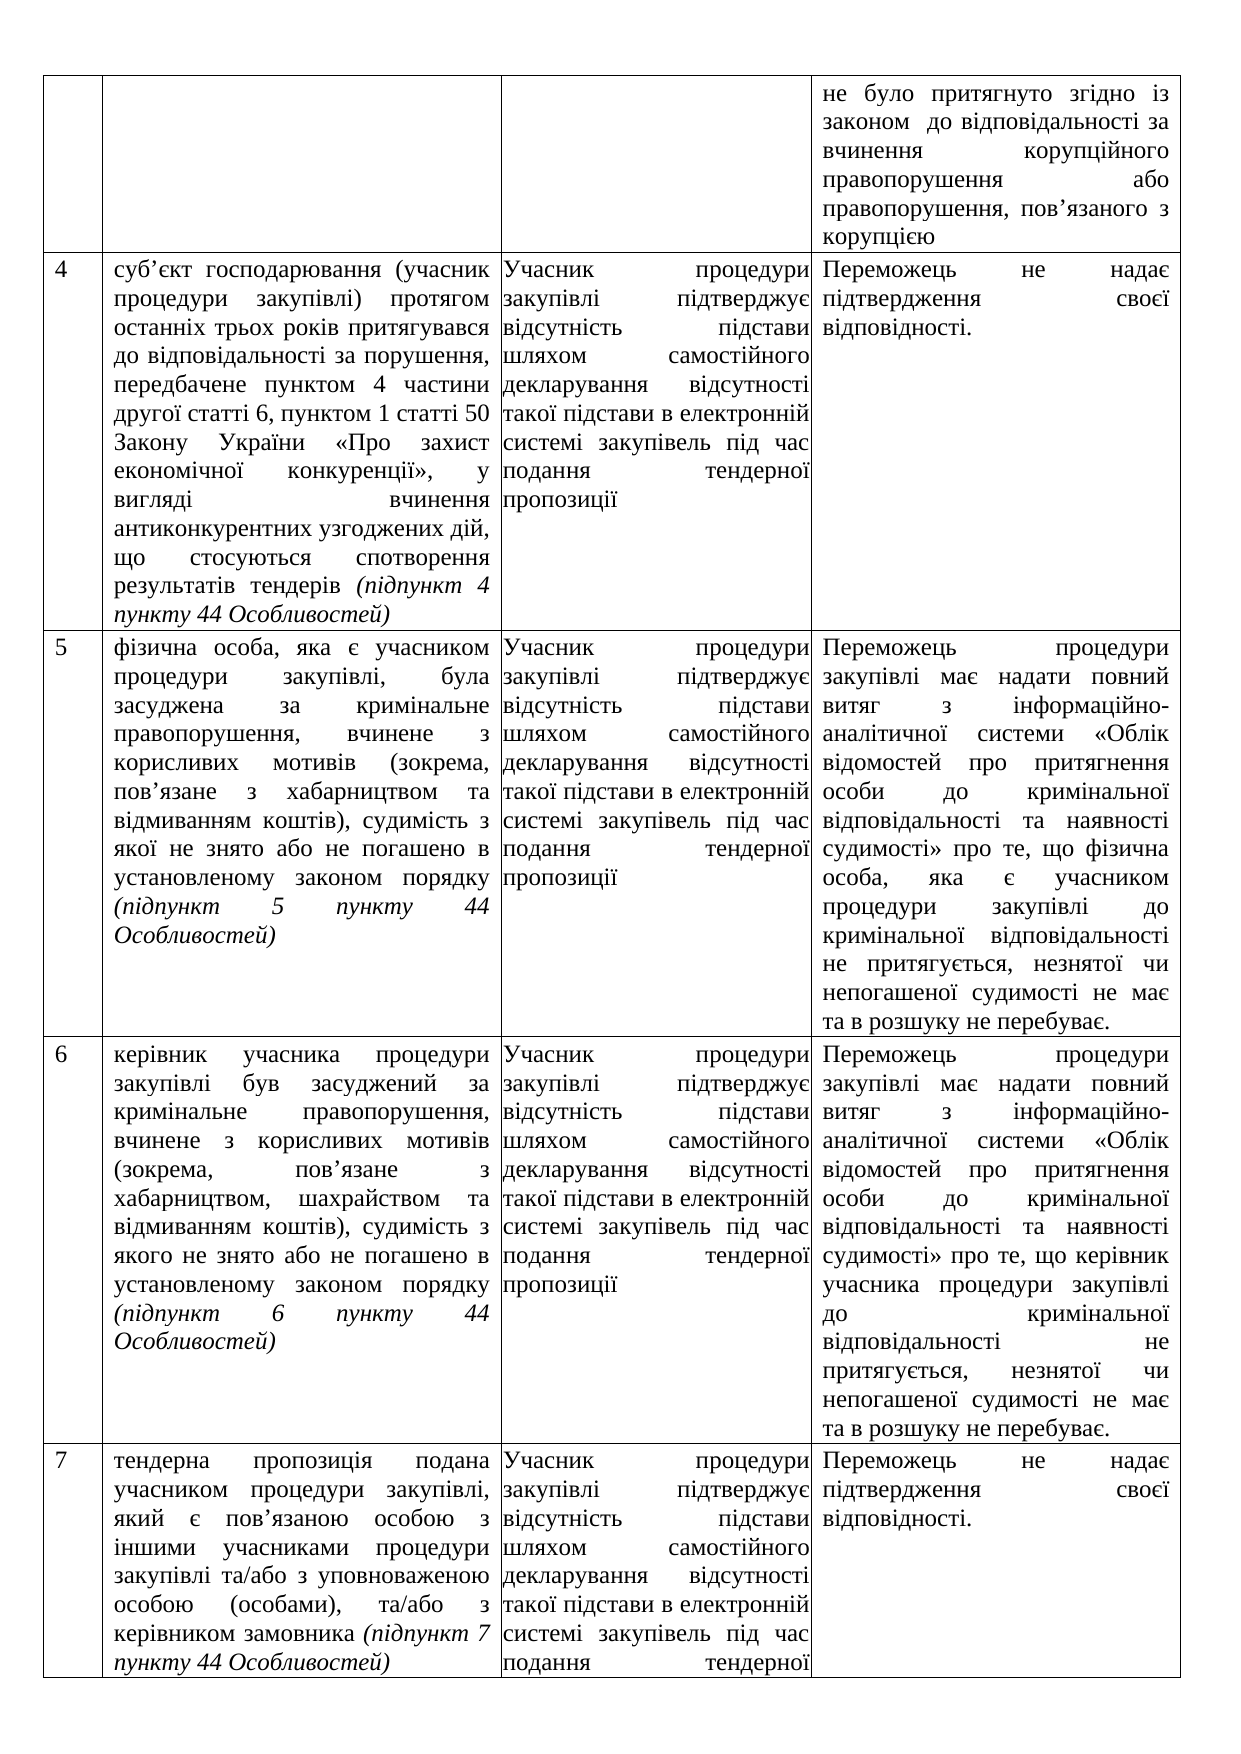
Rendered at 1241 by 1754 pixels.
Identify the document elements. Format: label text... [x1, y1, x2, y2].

table_cell 6 [44, 1037, 102, 1443]
table_cell керівник учасника процедури закупівлі був засуджений за кримінальне правопорушення, вчинене з корисливих мотивів (зокрема, пов’язане з хабарництвом, шахрайством та відмиванням коштів), судимість з якого не знято або не погашено в установленому законом порядку (підпункт 6 пункту 44 Особливостей) [103, 1037, 501, 1443]
table_cell 7 [44, 1444, 102, 1677]
table_cell суб’єкт господарювання (учасник процедури закупівлі) протягом останніх трьох років притягувався до відповідальності за порушення, передбачене пунктом 4 частини другої статті 6, пунктом 1 статті 50 Закону України «Про захист економічної конкуренції», у вигляді вчинення антиконкурентних узгоджених дій, що стосуються спотворення результатів тендерів (підпункт 4 пункту 44 Особливостей) [103, 253, 501, 629]
table_cell Переможець процедури закупівлі має надати повний витяг з інформаційно-аналітичної системи «Облік відомостей про притягнення особи до кримінальної відповідальності та наявності судимості» про те, що фізична особа, яка є учасником процедури закупівлі до кримінальної відповідальності не притягується, незнятої чи непогашеної судимості не має та в розшуку не перебуває. [812, 631, 1180, 1036]
table_cell Переможець процедури закупівлі має надати повний витяг з інформаційно-аналітичної системи «Облік відомостей про притягнення особи до кримінальної відповідальності та наявності судимості» про те, що керівник учасника процедури закупівлі до кримінальної відповідальності не притягується, незнятої чи непогашеної судимості не має та в розшуку не перебуває. [812, 1037, 1180, 1443]
table_cell 3 [44, 76, 102, 252]
table_cell Переможець не надає підтвердження своєї відповідності. [812, 253, 1180, 629]
table_cell фізична особа, яка є учасником процедури закупівлі, була засуджена за кримінальне правопорушення, вчинене з корисливих мотивів (зокрема, пов’язане з хабарництвом та відмиванням коштів), судимість з якої не знято або не погашено в установленому законом порядку (підпункт 5 пункту 44 Особливостей) [103, 631, 501, 1036]
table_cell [502, 1444, 811, 1677]
table_cell 5 [44, 631, 102, 1036]
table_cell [812, 76, 1180, 252]
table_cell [103, 76, 501, 252]
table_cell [103, 1444, 501, 1677]
table_cell 4 [44, 253, 102, 629]
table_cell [812, 1444, 1180, 1677]
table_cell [502, 76, 811, 252]
